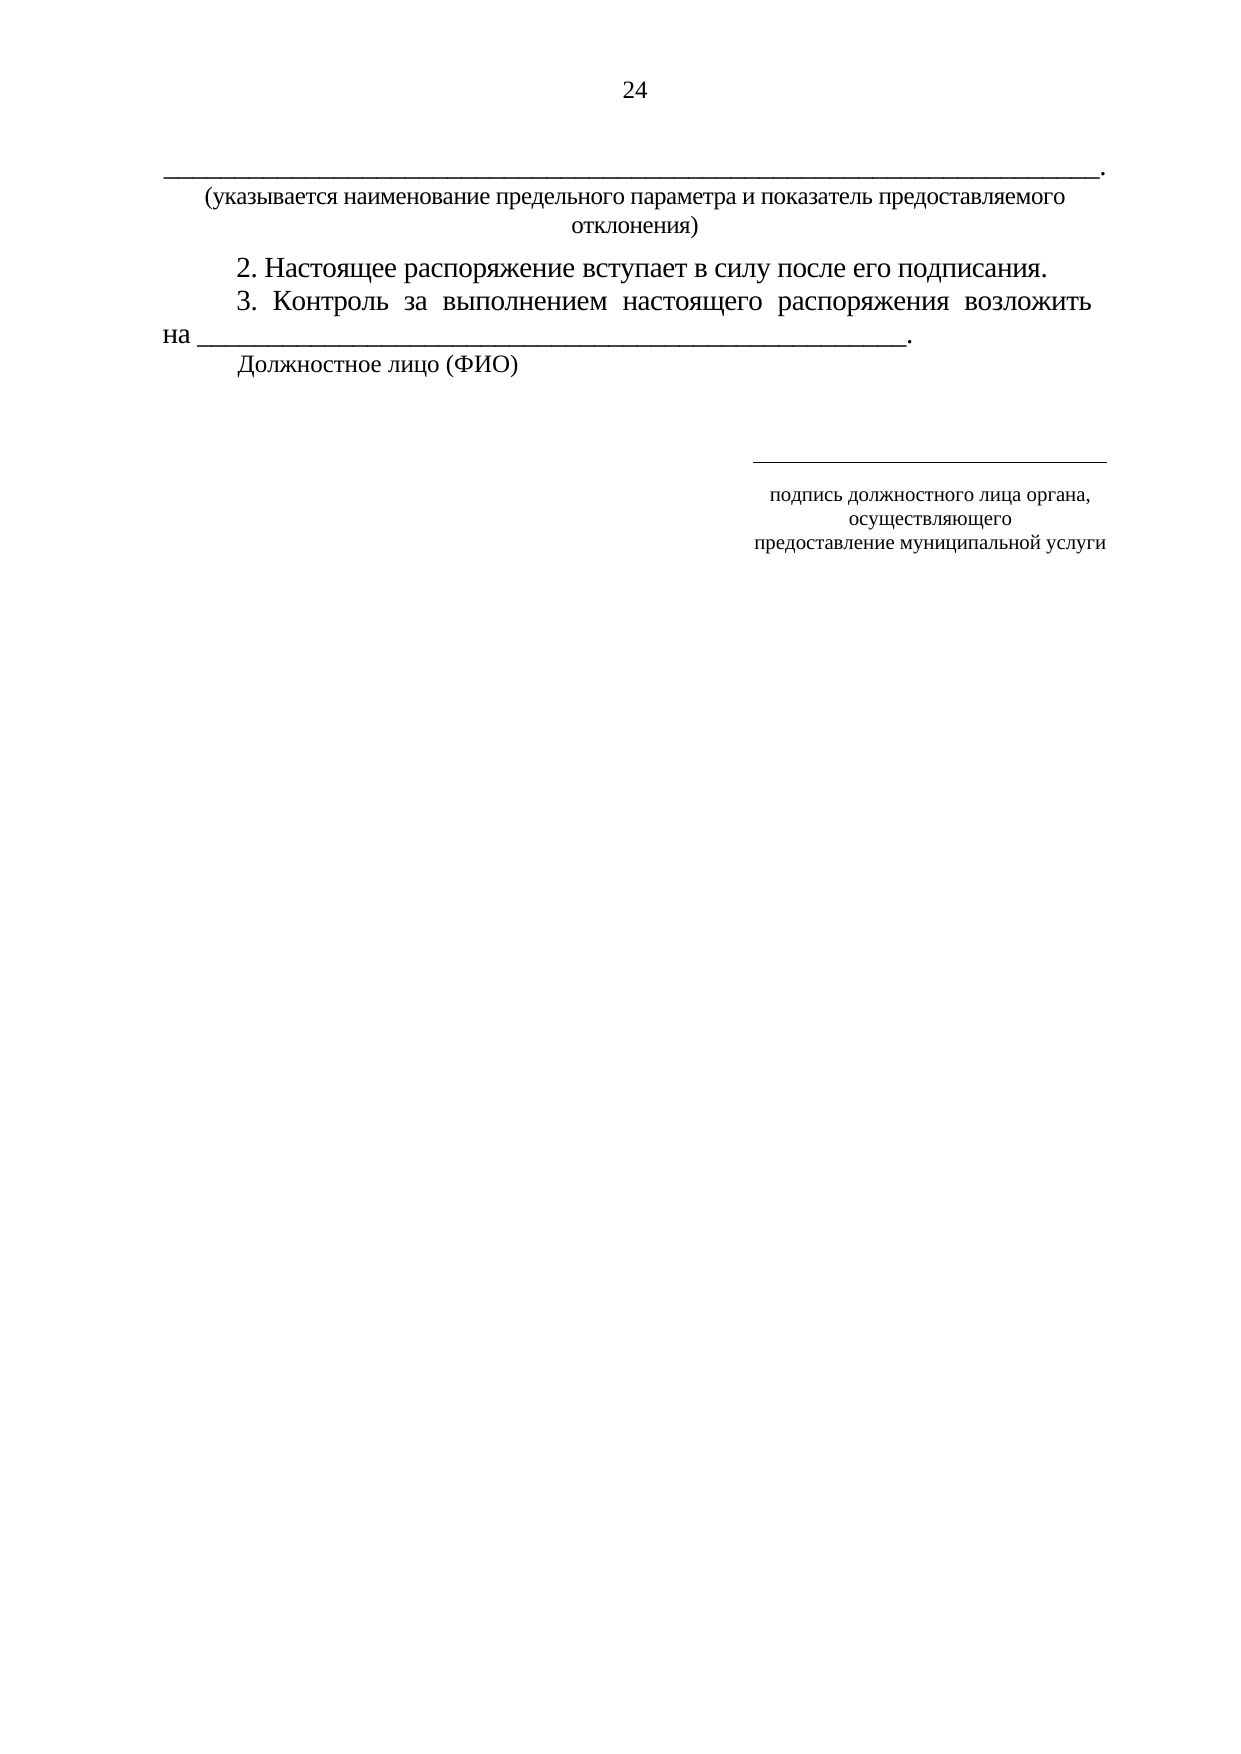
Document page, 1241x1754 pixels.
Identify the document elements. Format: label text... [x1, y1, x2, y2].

text (указывается наименование предельного параметра и показатель предоставляемого отклонения) [162, 181, 1107, 239]
text Должностное лицо (ФИО) [162, 350, 1113, 378]
text 3. Контроль за выполнением настоящего распоряжения возложить на __________________________________________________. [162, 284, 1107, 350]
text 2. Настоящее распоряжение вступает в силу после его подписания. [162, 251, 1107, 284]
text подпись должностного лица органа, осуществляющего [753, 463, 1107, 510]
text предоставление муниципальной услуги [753, 510, 1107, 554]
text __________________________________________________________________. [162, 148, 1107, 181]
